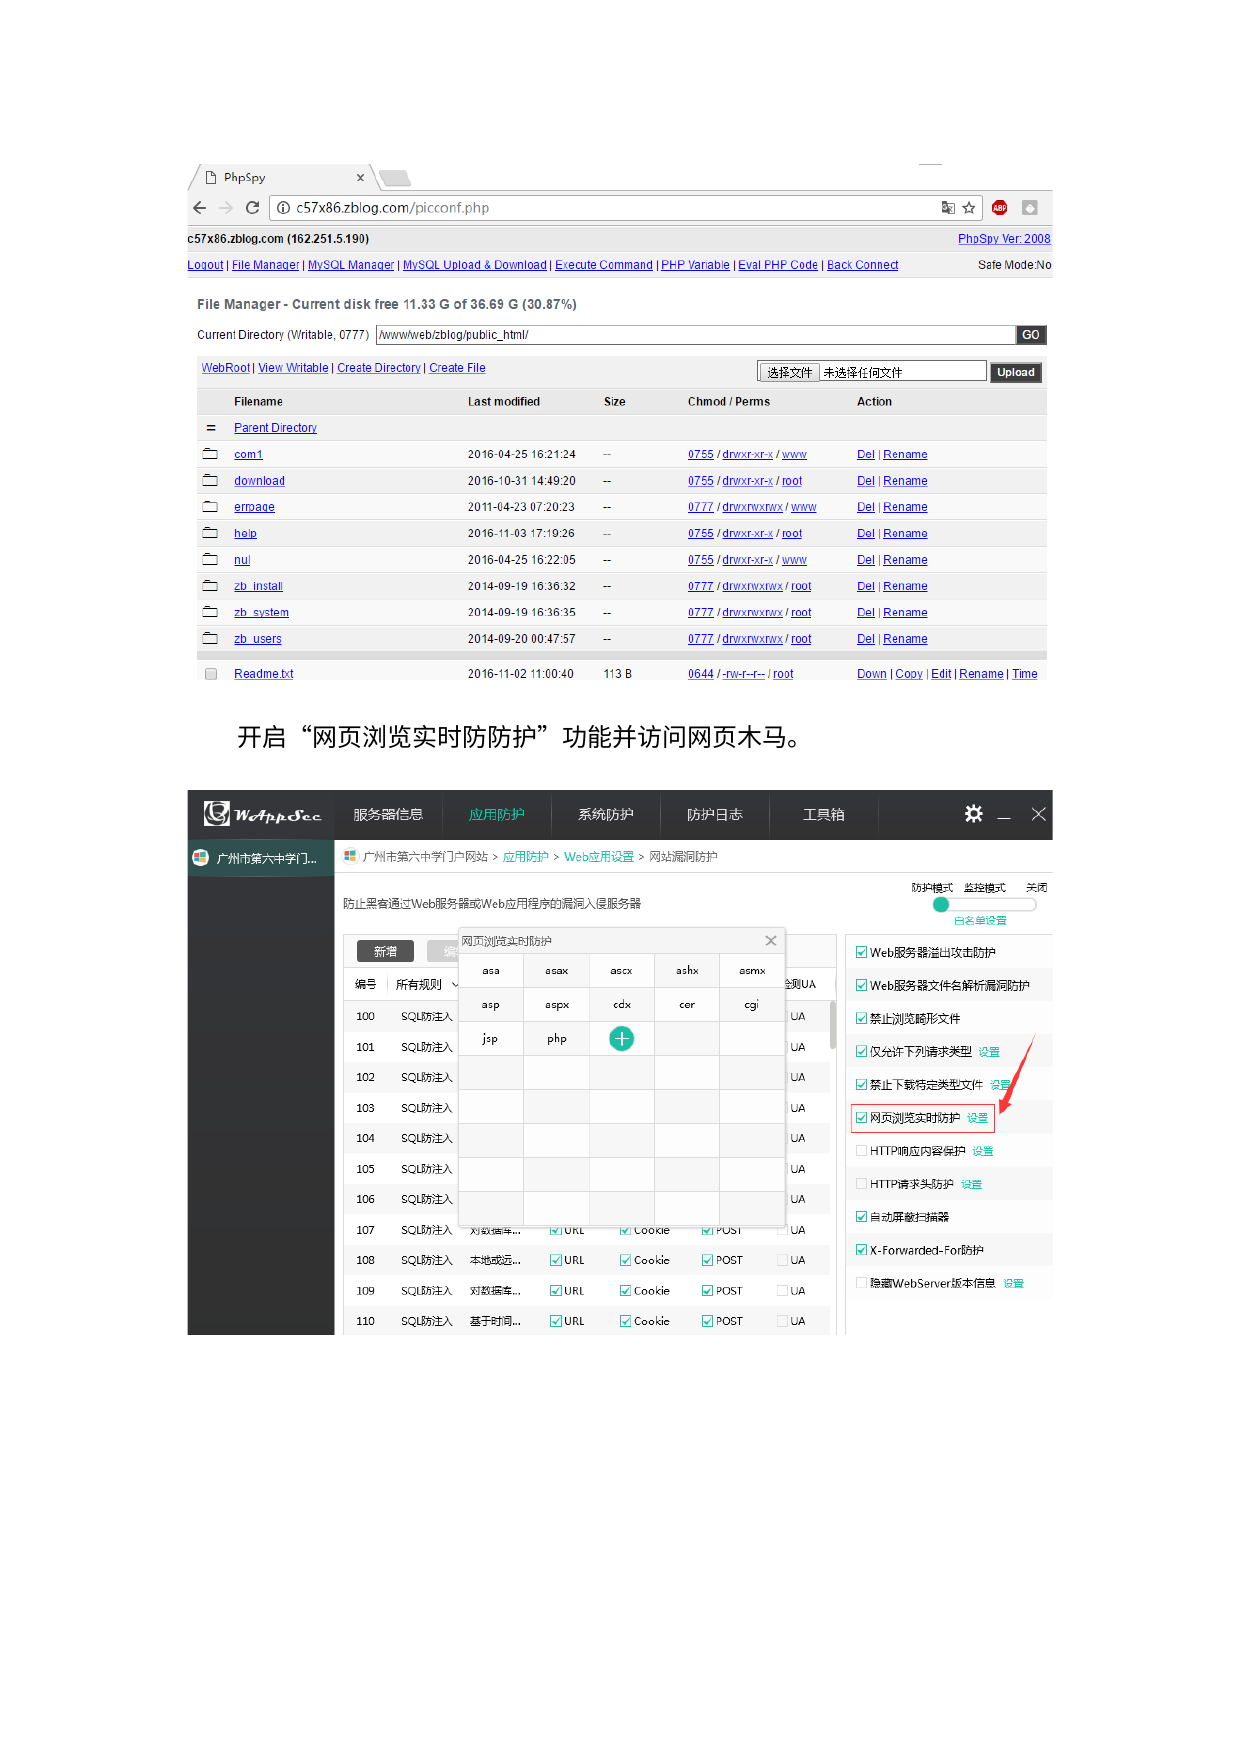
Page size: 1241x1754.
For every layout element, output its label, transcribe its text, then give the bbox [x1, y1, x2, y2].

picture [187, 790, 1053, 1335]
picture [187, 164, 1053, 680]
text 开启“网页浏览实时防防护”功能并访问网页木马。 [187, 703, 1053, 768]
